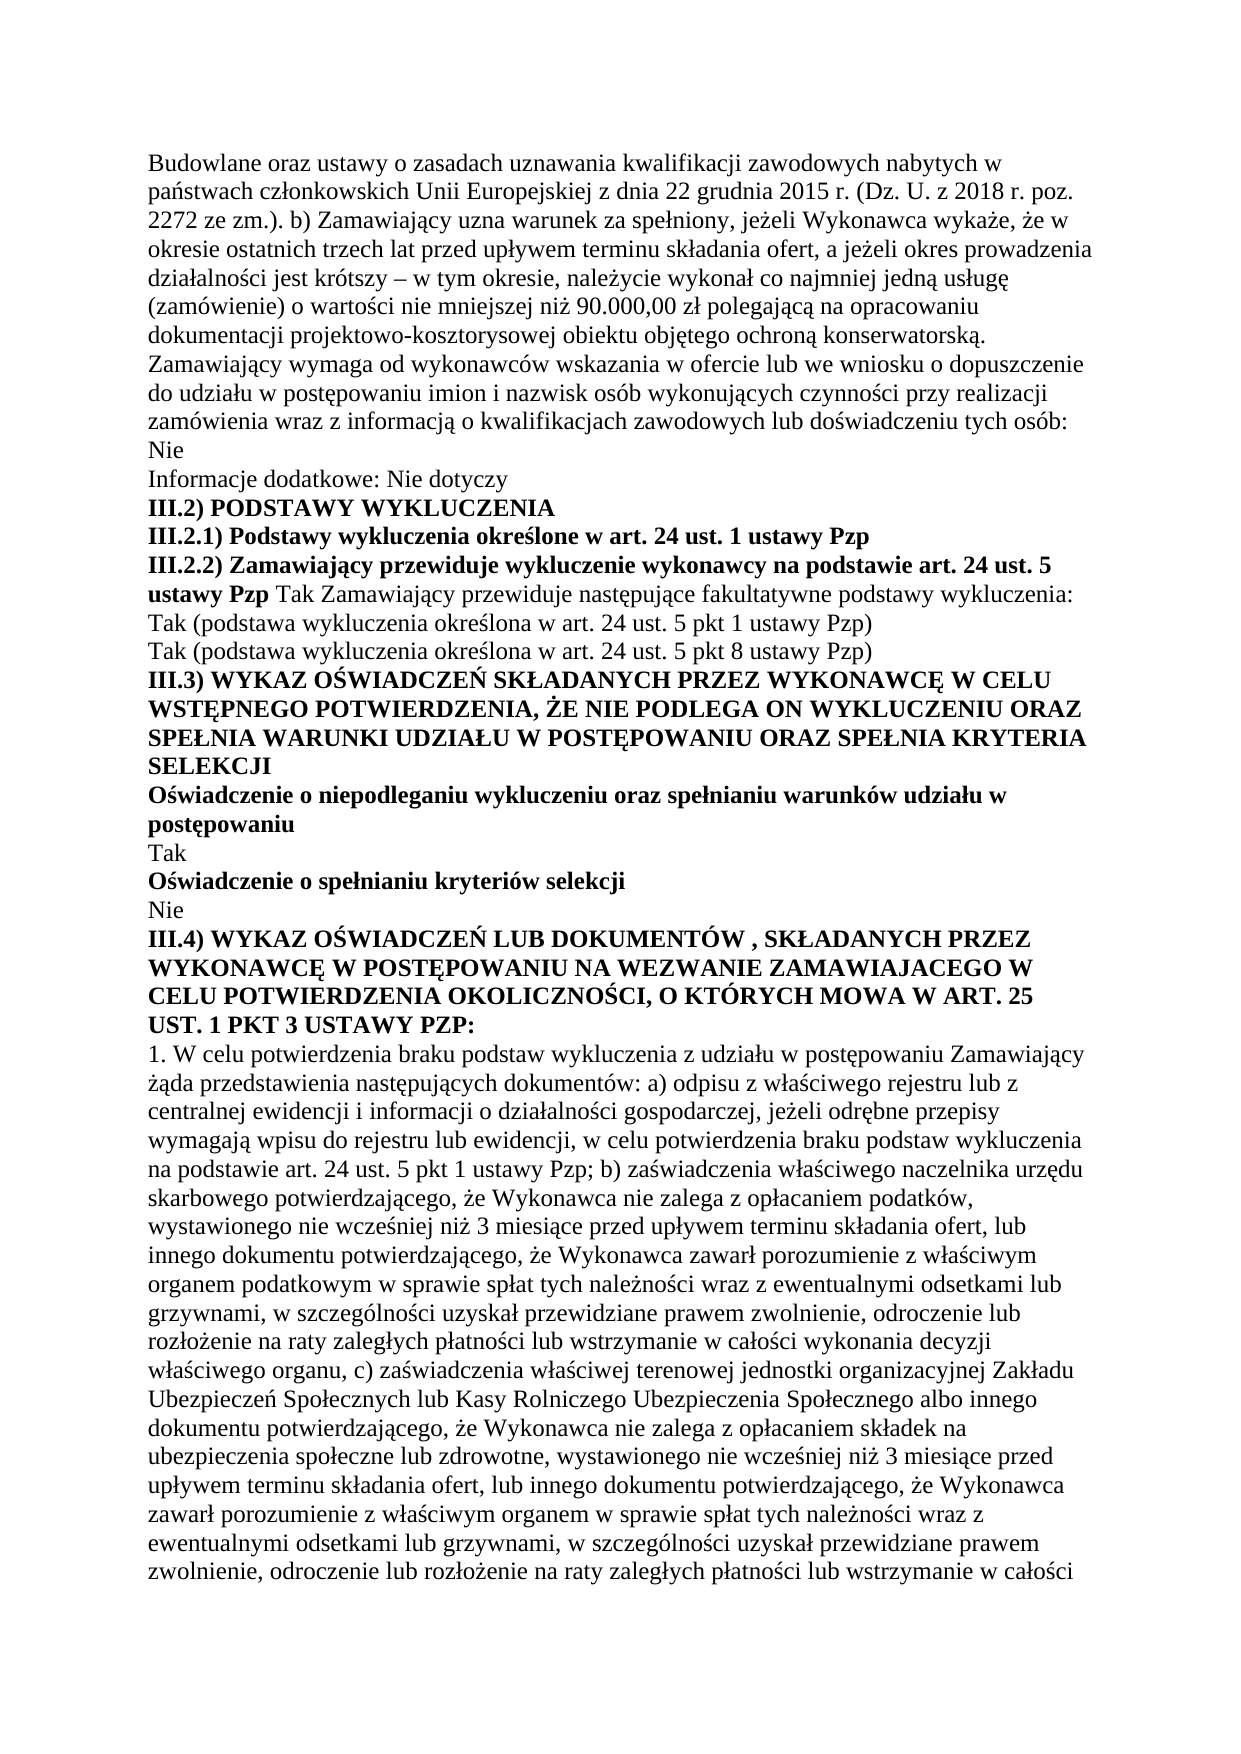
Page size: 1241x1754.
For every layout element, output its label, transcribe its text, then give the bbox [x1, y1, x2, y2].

text III.4) WYKAZ OŚWIADCZEŃ LUB DOKUMENTÓW , SKŁADANYCH PRZEZ WYKONAWCĘ W POSTĘPOWANIU NA WEZWANIE ZAMAWIAJACEGO W CELU POTWIERDZENIA OKOLICZNOŚCI, O KTÓRYCH MOWA W ART. 25 UST. 1 PKT 3 USTAWY PZP: [148, 924, 1093, 1039]
text Oświadczenie o niepodleganiu wykluczeniu oraz spełnianiu warunków udziału w postępowaniu Tak Oświadczenie o spełnianiu kryteriów selekcji Nie [148, 780, 1093, 924]
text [148, 1039, 1093, 1585]
text III.2) PODSTAWY WYKLUCZENIA [148, 493, 1093, 521]
text III.3) WYKAZ OŚWIADCZEŃ SKŁADANYCH PRZEZ WYKONAWCĘ W CELU WSTĘPNEGO POTWIERDZENIA, ŻE NIE PODLEGA ON WYKLUCZENIU ORAZ SPEŁNIA WARUNKI UDZIAŁU W POSTĘPOWANIU ORAZ SPEŁNIA KRYTERIA SELEKCJI [148, 665, 1093, 780]
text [148, 148, 1093, 493]
text III.2.1) Podstawy wykluczenia określone w art. 24 ust. 1 ustawy Pzp III.2.2) Zamawiający przewiduje wykluczenie wykonawcy na podstawie art. 24 ust. 5 ustawy Pzp Tak Zamawiający przewiduje następujące fakultatywne podstawy wykluczenia: Tak (podstawa wykluczenia określona w art. 24 ust. 5 pkt 1 ustawy Pzp) Tak (podstawa wykluczenia określona w art. 24 ust. 5 pkt 8 ustawy Pzp) [148, 521, 1093, 665]
